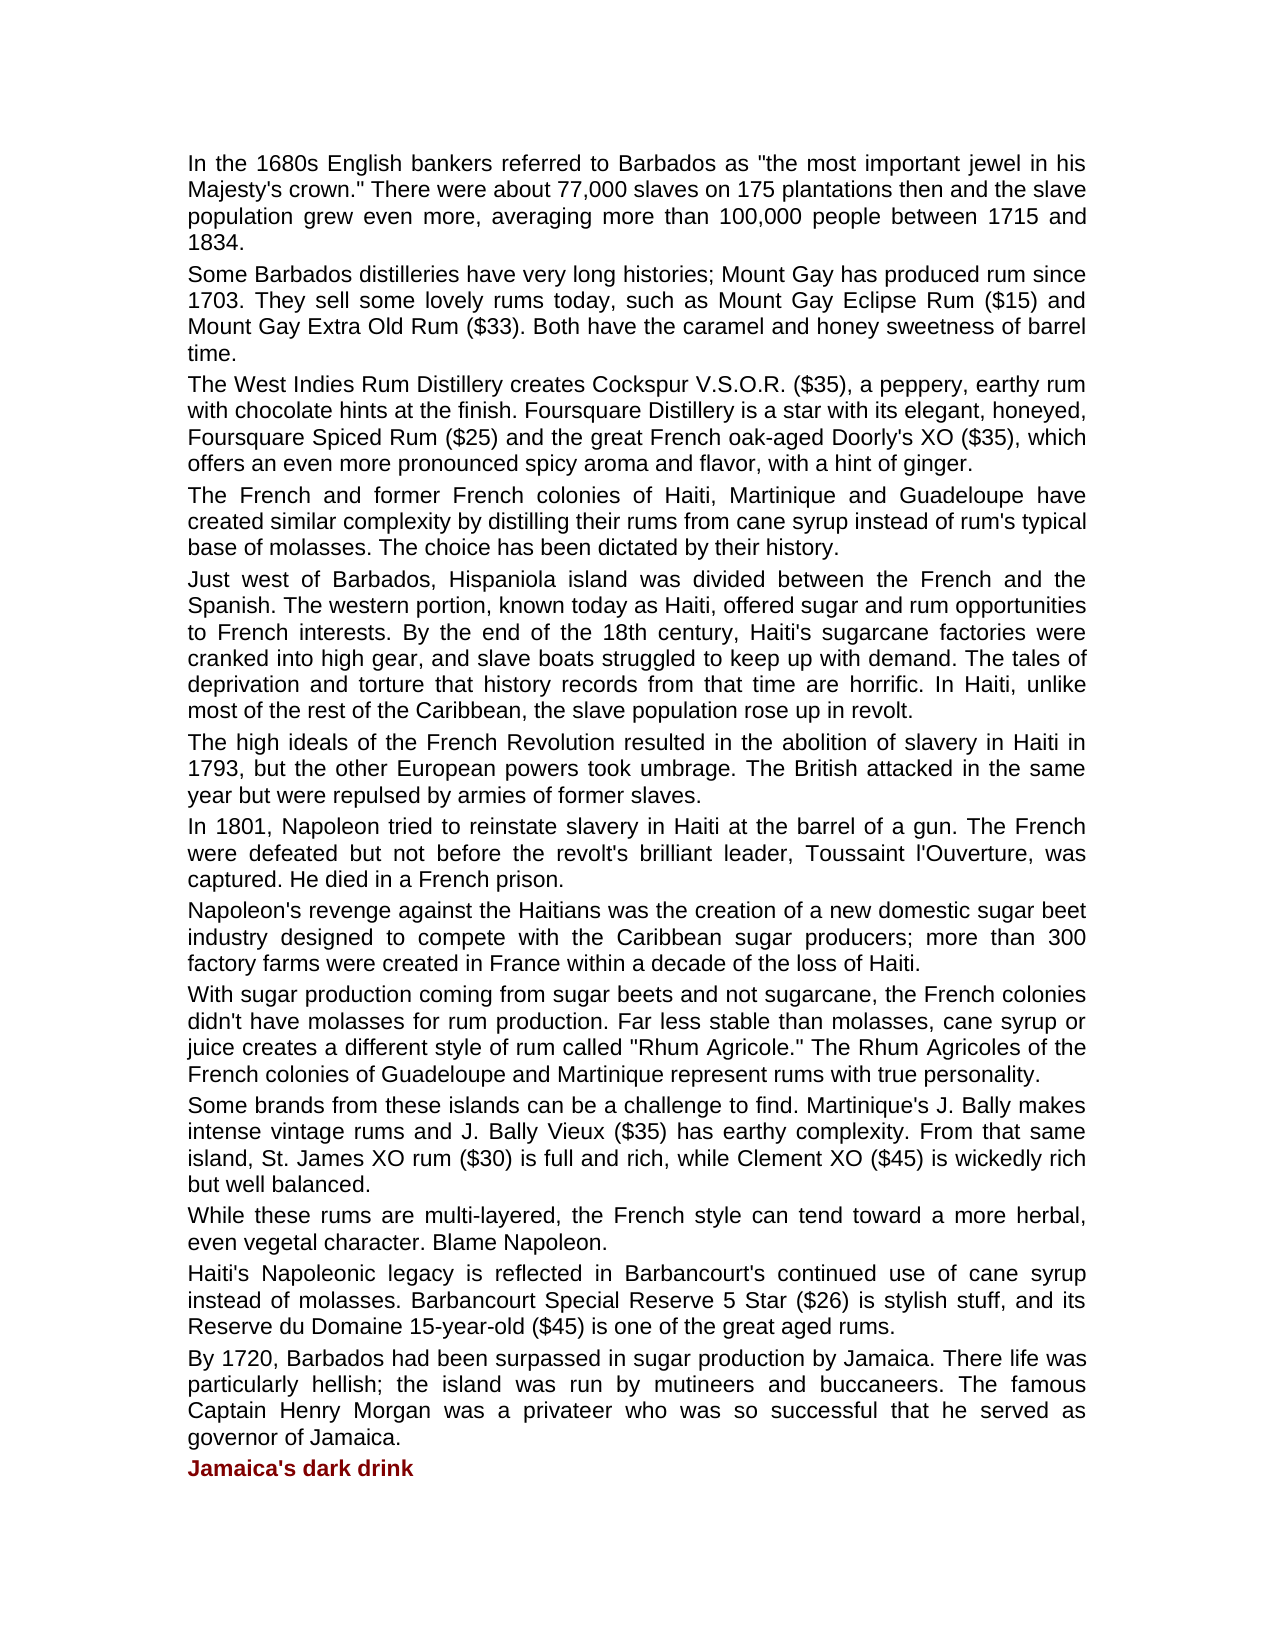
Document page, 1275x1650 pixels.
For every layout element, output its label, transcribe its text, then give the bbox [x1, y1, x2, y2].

text 's dark drink [187, 1455, 1087, 1481]
text In 1801, Napoleon tried to reinstate slavery in at the barrel of a gun. The French were defeated but not before the revolt's brilliant leader, Toussaint l'Ouverture, was captured. He died in a French prison. [187, 813, 1087, 892]
text Just west of , island was divided between the French and the Spanish. The western portion, known today as , offered sugar and rum opportunities to French interests. By the end of the 18th century, 's sugarcane factories were cranked into high gear, and slave boats struggled to keep up with demand. The tales of deprivation and torture that history records from that time are horrific. In , unlike most of the rest of the , the slave population rose up in revolt. [187, 566, 1087, 724]
text 's Napoleonic legacy is reflected in Barbancourt's continued use of cane syrup instead of molasses. Barbancourt Special Reserve 5 Star ($26) is stylish stuff, and its Reserve du Domaine 15-year-old ($45) is one of the great aged rums. [187, 1260, 1087, 1339]
text The West Indies Rum Distillery creates Cockspur V.S.O.R. ($35), a peppery, earthy rum with chocolate hints at the finish. Foursquare Distillery is a star with its elegant, honeyed, Foursquare Spiced Rum ($25) and the great French oak-aged Doorly's XO ($35), which offers an even more pronounced spicy aroma and flavor, with a hint of ginger. [187, 371, 1087, 476]
text Napoleon's revenge against the Haitians was the creation of a new domestic sugar beet industry designed to compete with the Caribbean sugar producers; more than 300 factory farms were created in within a decade of the loss of . [187, 897, 1087, 976]
text By 1720, had been surpassed in sugar production by . There life was particularly hellish; the island was run by mutineers and buccaneers. The famous Captain Henry Morgan was a privateer who was so successful that he served as governor of . [187, 1344, 1087, 1450]
text The high ideals of the French Revolution resulted in the abolition of slavery in in 1793, but the other European powers took umbrage. The British attacked in the same year but were repulsed by armies of former slaves. [187, 729, 1087, 808]
text Some brands from these islands can be a challenge to find. 's J. Bally makes intense vintage rums and J. Bally Vieux ($35) has earthy complexity. From that same island, St. James XO rum ($30) is full and rich, while Clement XO ($45) is wickedly rich but well balanced. [187, 1092, 1087, 1197]
text With sugar production coming from sugar beets and not sugarcane, the French colonies didn't have molasses for rum production. Far less stable than molasses, cane syrup or juice creates a different style of rum called "Rhum Agricole." The Rhum Agricoles of the French colonies of Guadeloupe and represent rums with true personality. [187, 981, 1087, 1087]
text While these rums are multi-layered, the French style can tend toward a more herbal, even vegetal character. Blame Napoleon. [187, 1202, 1087, 1255]
text In the 1680s English bankers referred to as "the most important jewel in his Majesty's crown." There were about 77,000 slaves on 175 plantations then and the slave population grew even more, averaging more than 100,000 people between 1715 and 1834. [187, 150, 1087, 255]
text The French and former French colonies of , Martinique and have created similar complexity by distilling their rums from cane syrup instead of rum's typical base of molasses. The choice has been dictated by their history. [187, 482, 1087, 561]
text Some distilleries have very long histories; has produced rum since 1703. They sell some lovely rums today, such as Mount Gay Eclipse Rum ($15) and Mount Gay Extra Old Rum ($33). Both have the caramel and honey sweetness of barrel time. [187, 261, 1087, 366]
